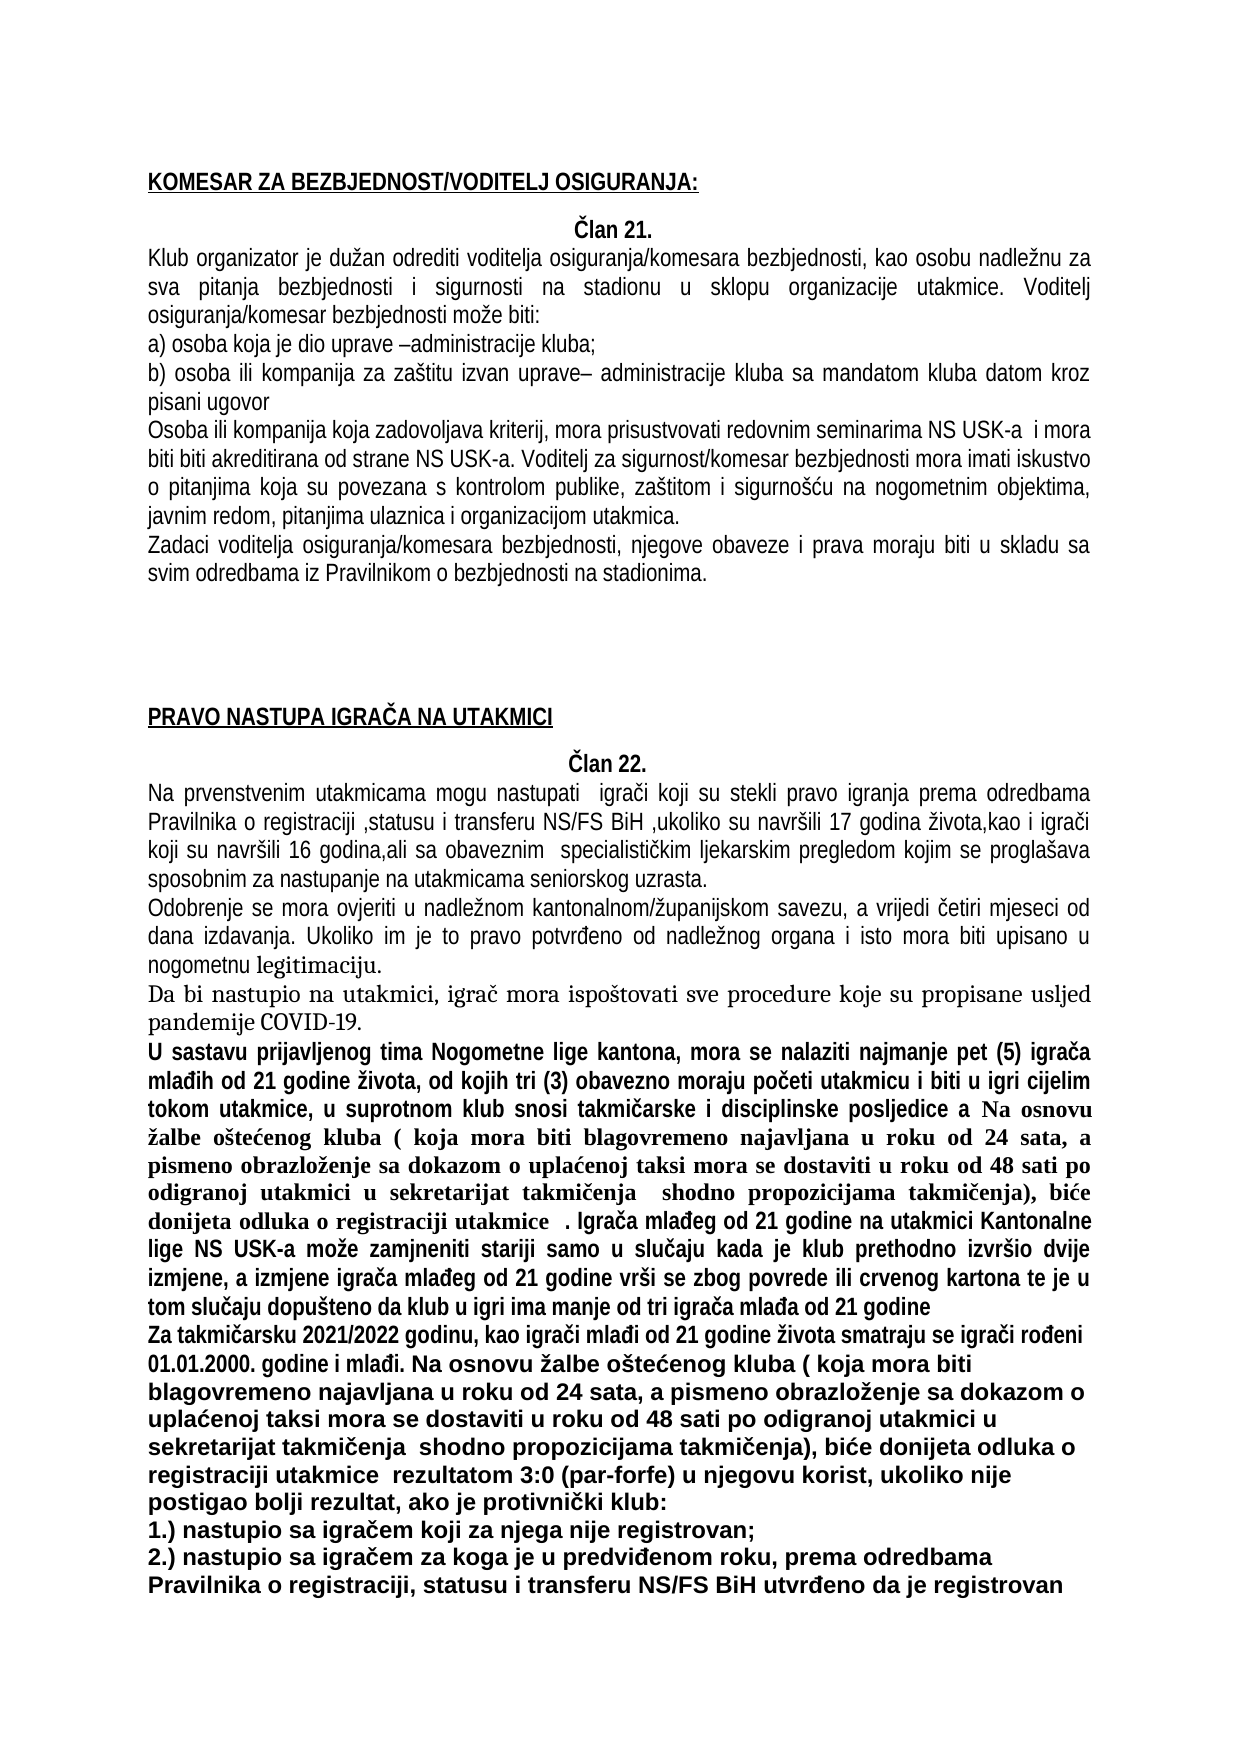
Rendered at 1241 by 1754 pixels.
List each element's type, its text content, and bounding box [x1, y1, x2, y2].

text Osoba ili kompanija koja zadovoljava kriterij, mora prisustvovati redovnim seminarima NS USK-a i mora biti biti akreditirana od strane NS USK-a. Voditelj za sigurnost/komesar bezbjednosti mora imati iskustvo o pitanjima koja su povezana s kontrolom publike, zaštitom i sigurnošću na nogometnim objektima, javnim redom, pitanjima ulaznica i organizacijom utakmica. [148, 415, 1093, 530]
text U sastavu prijavljenog tima Nogometne lige kantona, mora se nalaziti najmanje pet (5) igrača mlađih od 21 godine života, od kojih tri (3) obavezno moraju početi utakmicu i biti u igri cijelim tokom utakmice, u suprotnom klub snosi takmičarske i disciplinske posljedice a Na osnovu žalbe oštećenog kluba ( koja mora biti blagovremeno najavljana u roku od 24 sata, a pismeno obrazloženje sa dokazom o uplaćenoj taksi mora se dostaviti u roku od 48 sati po odigranoj utakmici u sekretarijat takmičenja shodno propozicijama takmičenja), biće donijeta odluka o registraciji utakmice . Igrača mlađeg od 21 godine na utakmici Kantonalne lige NS USK-a može zamjneniti stariji samo u slučaju kada je klub prethodno izvršio dvije izmjene, a izmjene igrača mlađeg od 21 godine vrši se zbog povrede ili crvenog kartona te je u tom slučaju dopušteno da klub u igri ima manje od tri igrača mlađa od 21 godine [148, 1037, 1093, 1320]
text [148, 1543, 1093, 1598]
text Za takmičarsku 2021/2022 godinu, kao igrači mlađi od 21 godine života smatraju se igrači rođeni 01.01.2000. godine i mlađi. Na osnovu žalbe oštećenog kluba ( koja mora biti blagovremeno najavljana u roku od 24 sata, a pismeno obrazloženje sa dokazom o uplaćenoj taksi mora se dostaviti u roku od 48 sati po odigranoj utakmici u sekretarijat takmičenja shodno propozicijama takmičenja), biće donijeta odluka o registraciji utakmice rezultatom 3:0 (par-forfe) u njegovu korist, ukoliko nije postigao bolji rezultat, ako je protivnički klub: [148, 1320, 1093, 1516]
text Zadaci voditelja osiguranja/komesara bezbjednosti, njegove obaveze i prava moraju biti u skladu sa svim odredbama iz Pravilnikom o bezbjednosti na stadionima. [148, 530, 1093, 587]
text Odobrenje se mora ovjeriti u nadležnom kantonalnom/županijskom savezu, a vrijedi četiri mjeseci od dana izdavanja. Ukoliko im je to pravo potvrđeno od nadležnog organa i isto mora biti upisano u nogometnu legitimaciju. [148, 893, 1093, 979]
text Na prvenstvenim utakmicama mogu nastupati igrači koji su stekli pravo igranja prema odredbama Pravilnika o registraciji ,statusu i transferu NS/FS BiH ,ukoliko su navršili 17 godina života,kao i igrači koji su navršili 16 godina,ali sa obaveznim specialističkim ljekarskim pregledom kojim se proglašava sposobnim za nastupanje na utakmicama seniorskog uzrasta. [148, 778, 1093, 893]
text Član 22. [148, 749, 1093, 778]
text PRAVO NASTUPA IGRAČA NA UTAKMICI [148, 702, 1093, 730]
text 1.) nastupio sa igračem koji za njega nije registrovan; [148, 1516, 1093, 1543]
text KOMESAR ZA BEZBJEDNOST/VODITELJ OSIGURANJA: [148, 167, 1093, 195]
text a) osoba koja je dio uprave –administracije kluba; [148, 329, 1093, 358]
text b) osoba ili kompanija za zaštitu izvan uprave– administracije kluba sa mandatom kluba datom kroz pisani ugovor [148, 358, 1093, 415]
text Da bi nastupio na utakmici, igrač mora ispoštovati sve procedure koje su propisane usljed pandemije COVID-19. [148, 979, 1093, 1037]
text Klub organizator je dužan odrediti voditelja osiguranja/komesara bezbjednosti, kao osobu nadležnu za sva pitanja bezbjednosti i sigurnosti na stadionu u sklopu organizacije utakmice. Voditelj osiguranja/komesar bezbjednosti može biti: [148, 243, 1093, 329]
text Član 21. [148, 214, 1093, 243]
